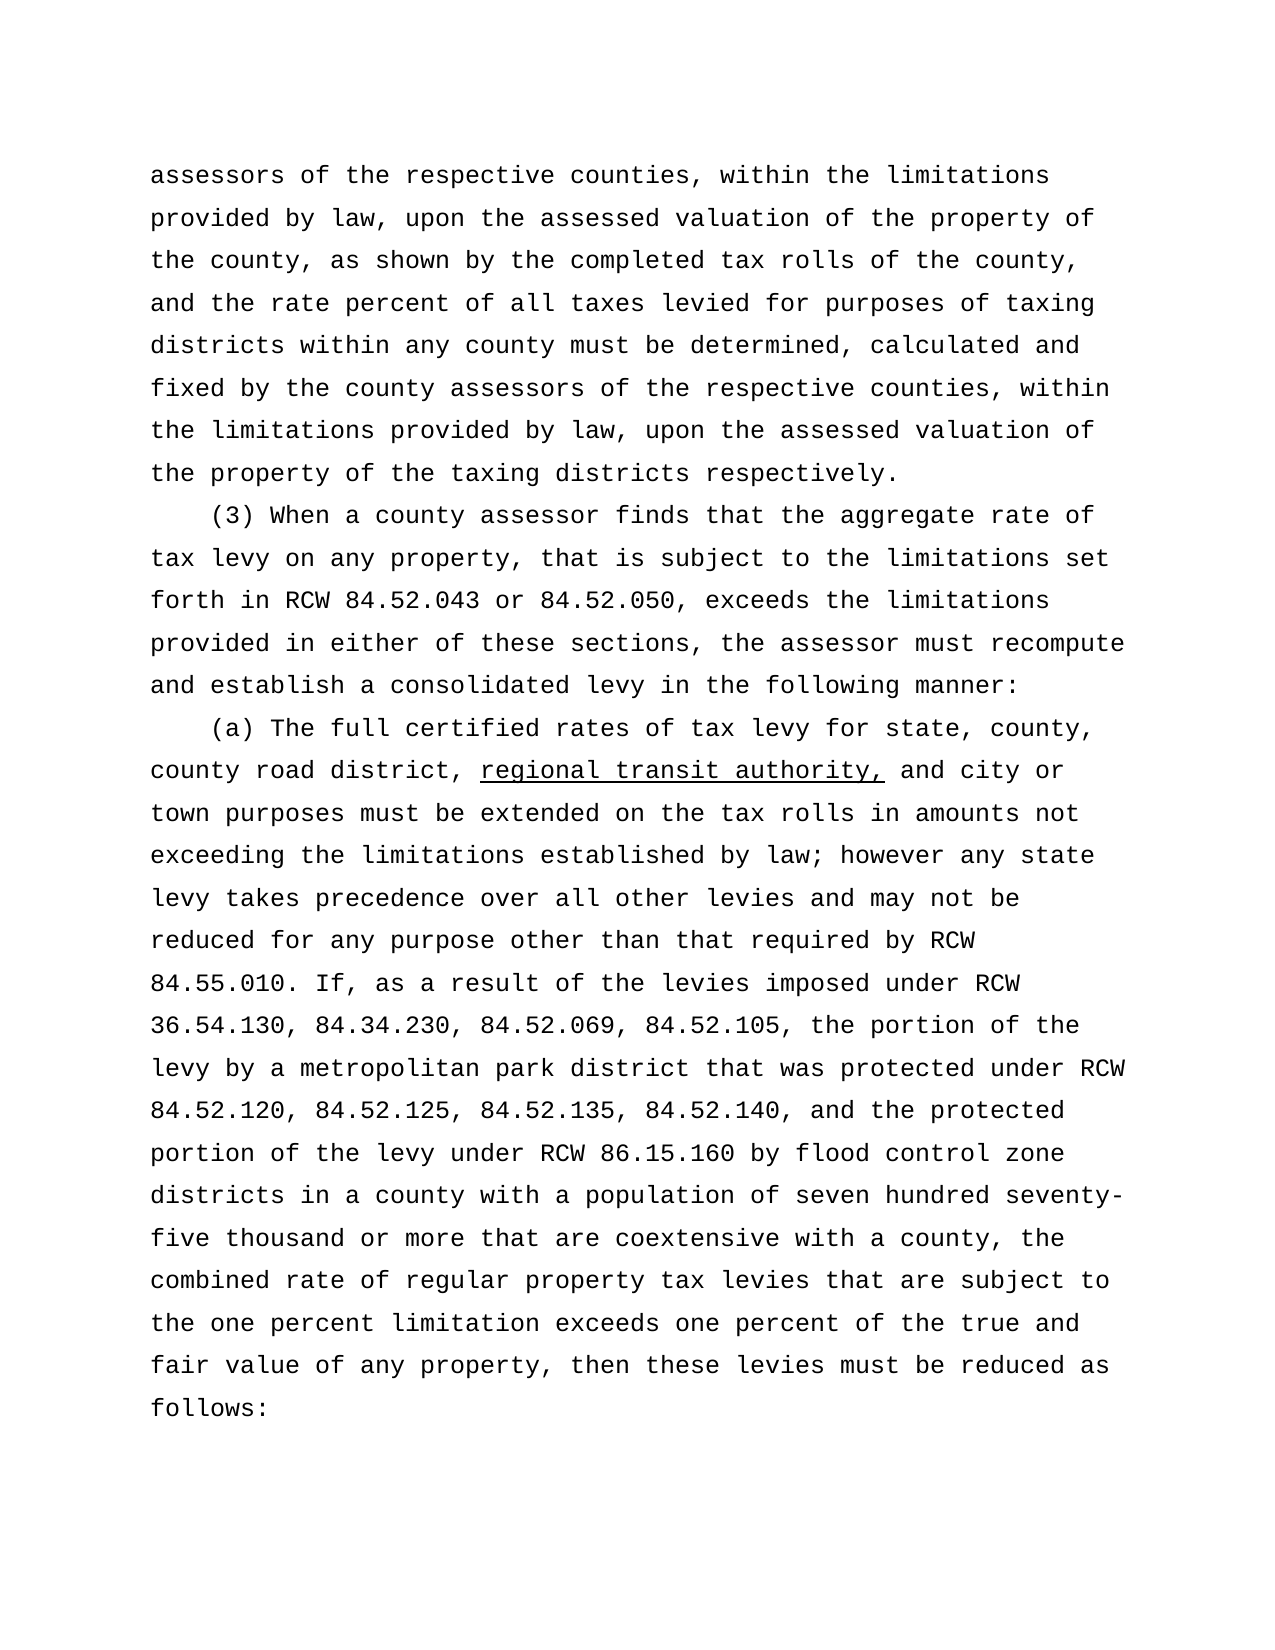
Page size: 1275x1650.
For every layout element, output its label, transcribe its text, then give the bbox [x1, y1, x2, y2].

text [150, 150, 1125, 490]
text (a) The full certified rates of tax levy for state, county, county road district, regional transit authority, and city or town purposes must be extended on the tax rolls in amounts not exceeding the limitations established by law; however any state levy takes precedence over all other levies and may not be reduced for any purpose other than that required by RCW 84.55.010. If, as a result of the levies imposed under RCW 36.54.130, 84.34.230, 84.52.069, 84.52.105, the portion of the levy by a metropolitan park district that was protected under RCW 84.52.120, 84.52.125, 84.52.135, 84.52.140, and the protected portion of the levy under RCW 86.15.160 by flood control zone districts in a county with a population of seven hundred seventy-five thousand or more that are coextensive with a county, the combined rate of regular property tax levies that are subject to the one percent limitation exceeds one percent of the true and fair value of any property, then these levies must be reduced as follows: [150, 702, 1125, 1425]
text (3) When a county assessor finds that the aggregate rate of tax levy on any property, that is subject to the limitations set forth in RCW 84.52.043 or 84.52.050, exceeds the limitations provided in either of these sections, the assessor must recompute and establish a consolidated levy in the following manner: [150, 490, 1125, 702]
